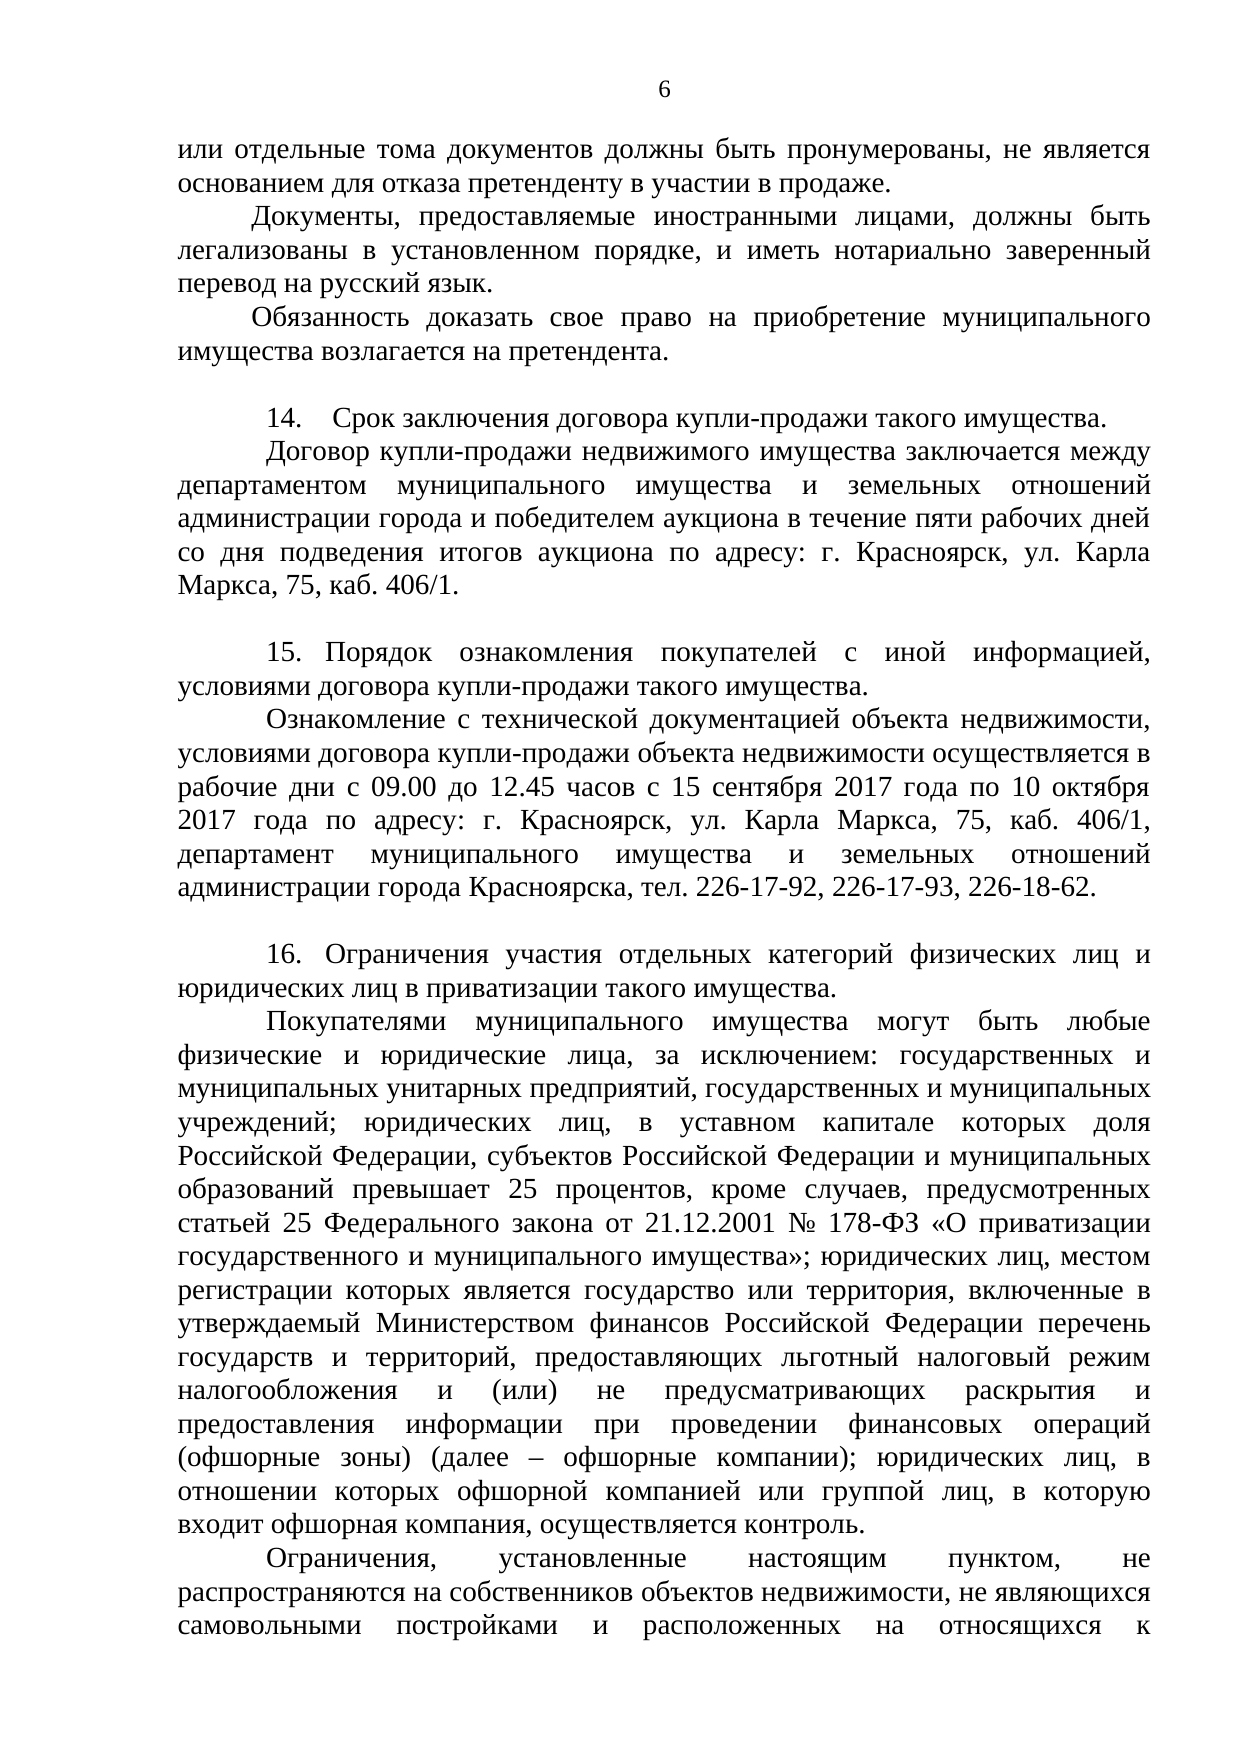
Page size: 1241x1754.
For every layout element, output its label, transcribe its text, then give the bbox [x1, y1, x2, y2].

list Порядок ознакомления покупателей с иной информацией, условиями договора купли-продажи такого имущества. [177, 634, 1152, 702]
text Покупателями муниципального имущества могут быть любые физические и юридические лица, за исключением: государственных и муниципальных унитарных предприятий, государственных и муниципальных учреждений; юридических лиц, в уставном капитале которых доля Российской Федерации, субъектов Российской Федерации и муниципальных образований превышает 25 процентов, кроме случаев, предусмотренных статьей 25 Федерального закона от 21.12.2001 № 178-ФЗ «О приватизации государственного и муниципального имущества»; юридических лиц, местом регистрации которых является государство или территория, включенные в утверждаемый Министерством финансов Российской Федерации перечень государств и территорий, предоставляющих льготный налоговый режим налогообложения и (или) не предусматривающих раскрытия и предоставления информации при проведении финансовых операций (офшорные зоны) (далее – офшорные компании); юридических лиц, в отношении которых офшорной компанией или группой лиц, в которую входит офшорная компания, осуществляется контроль. [177, 1003, 1152, 1540]
text Документы, предоставляемые иностранными лицами, должны быть легализованы в установленном порядке, и иметь нотариально заверенный перевод на русский язык. [177, 198, 1152, 299]
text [177, 1540, 1152, 1641]
text Договор купли-продажи недвижимого имущества заключается между департаментом муниципального имущества и земельных отношений администрации города и победителем аукциона в течение пяти рабочих дней со дня подведения итогов аукциона по адресу: г. Красноярск, ул. Карла Маркса, 75, каб. 406/1. [177, 433, 1152, 601]
text Обязанность доказать свое право на приобретение муниципального имущества возлагается на претендента. [177, 299, 1152, 366]
text Ознакомление с технической документацией объекта недвижимости, условиями договора купли-продажи объекта недвижимости осуществляется в рабочие дни с 09.00 до 12.45 часов с 15 сентября 2017 года по 10 октября 2017 года по адресу: г. Красноярск, ул. Карла Маркса, 75, каб. 406/1, департамент муниципального имущества и земельных отношений администрации города Красноярска, тел. 226-17-92, 226-17-93, 226-18-62. [177, 702, 1152, 903]
list Срок заключения договора купли-продажи такого имущества. [177, 400, 1152, 433]
list Ограничения участия отдельных категорий физических лиц и юридических лиц в приватизации такого имущества. [177, 936, 1152, 1003]
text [177, 131, 1152, 198]
